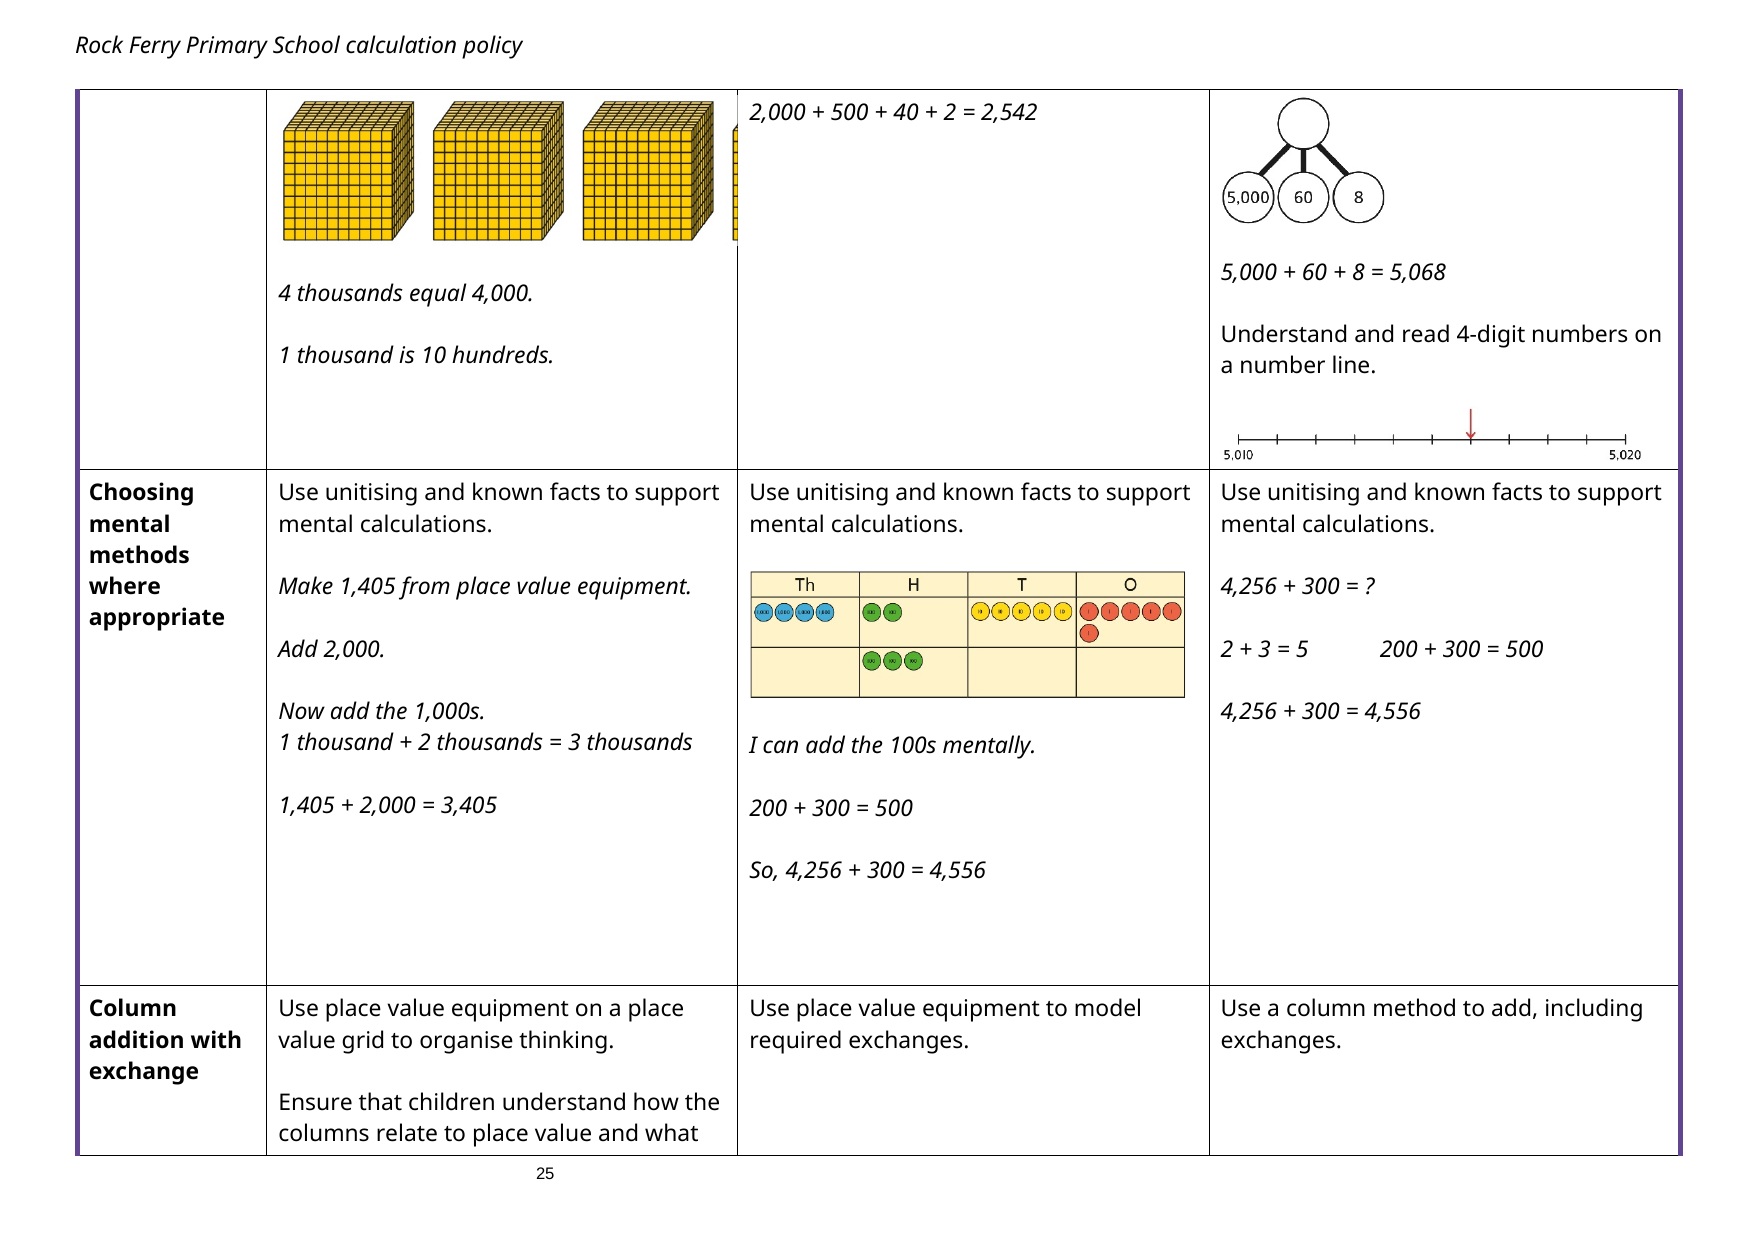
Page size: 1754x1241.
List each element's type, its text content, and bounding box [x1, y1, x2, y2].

table_cell Use unitising and known facts to support mental calculations. I can add the 100s mentally. 200 + 300 = 500 So, 4,256 + 300 = 4,556 [738, 470, 1209, 985]
picture [1220, 406, 1643, 464]
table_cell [267, 90, 737, 469]
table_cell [1210, 90, 1678, 469]
table_cell Use unitising and known facts to support mental calculations. Make 1,405 from place value equipment. Add 2,000. Now add the 1,000s. 1 thousand + 2 thousands = 3 thousands 1,405 + 2,000 = 3,405 [267, 470, 737, 985]
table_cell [267, 986, 737, 1154]
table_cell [738, 986, 1209, 1154]
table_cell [738, 90, 1209, 469]
picture [1220, 95, 1385, 225]
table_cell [80, 90, 266, 469]
picture [278, 95, 738, 246]
table_cell Choosing mental methods where appropriate [80, 470, 266, 985]
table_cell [80, 986, 266, 1154]
table_cell Use unitising and known facts to support mental calculations. 4,256 + 300 = ? 2 + 3 = 5 200 + 300 = 500 4,256 + 300 = 4,556 [1210, 470, 1678, 985]
picture [749, 570, 1185, 699]
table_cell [1210, 986, 1678, 1154]
